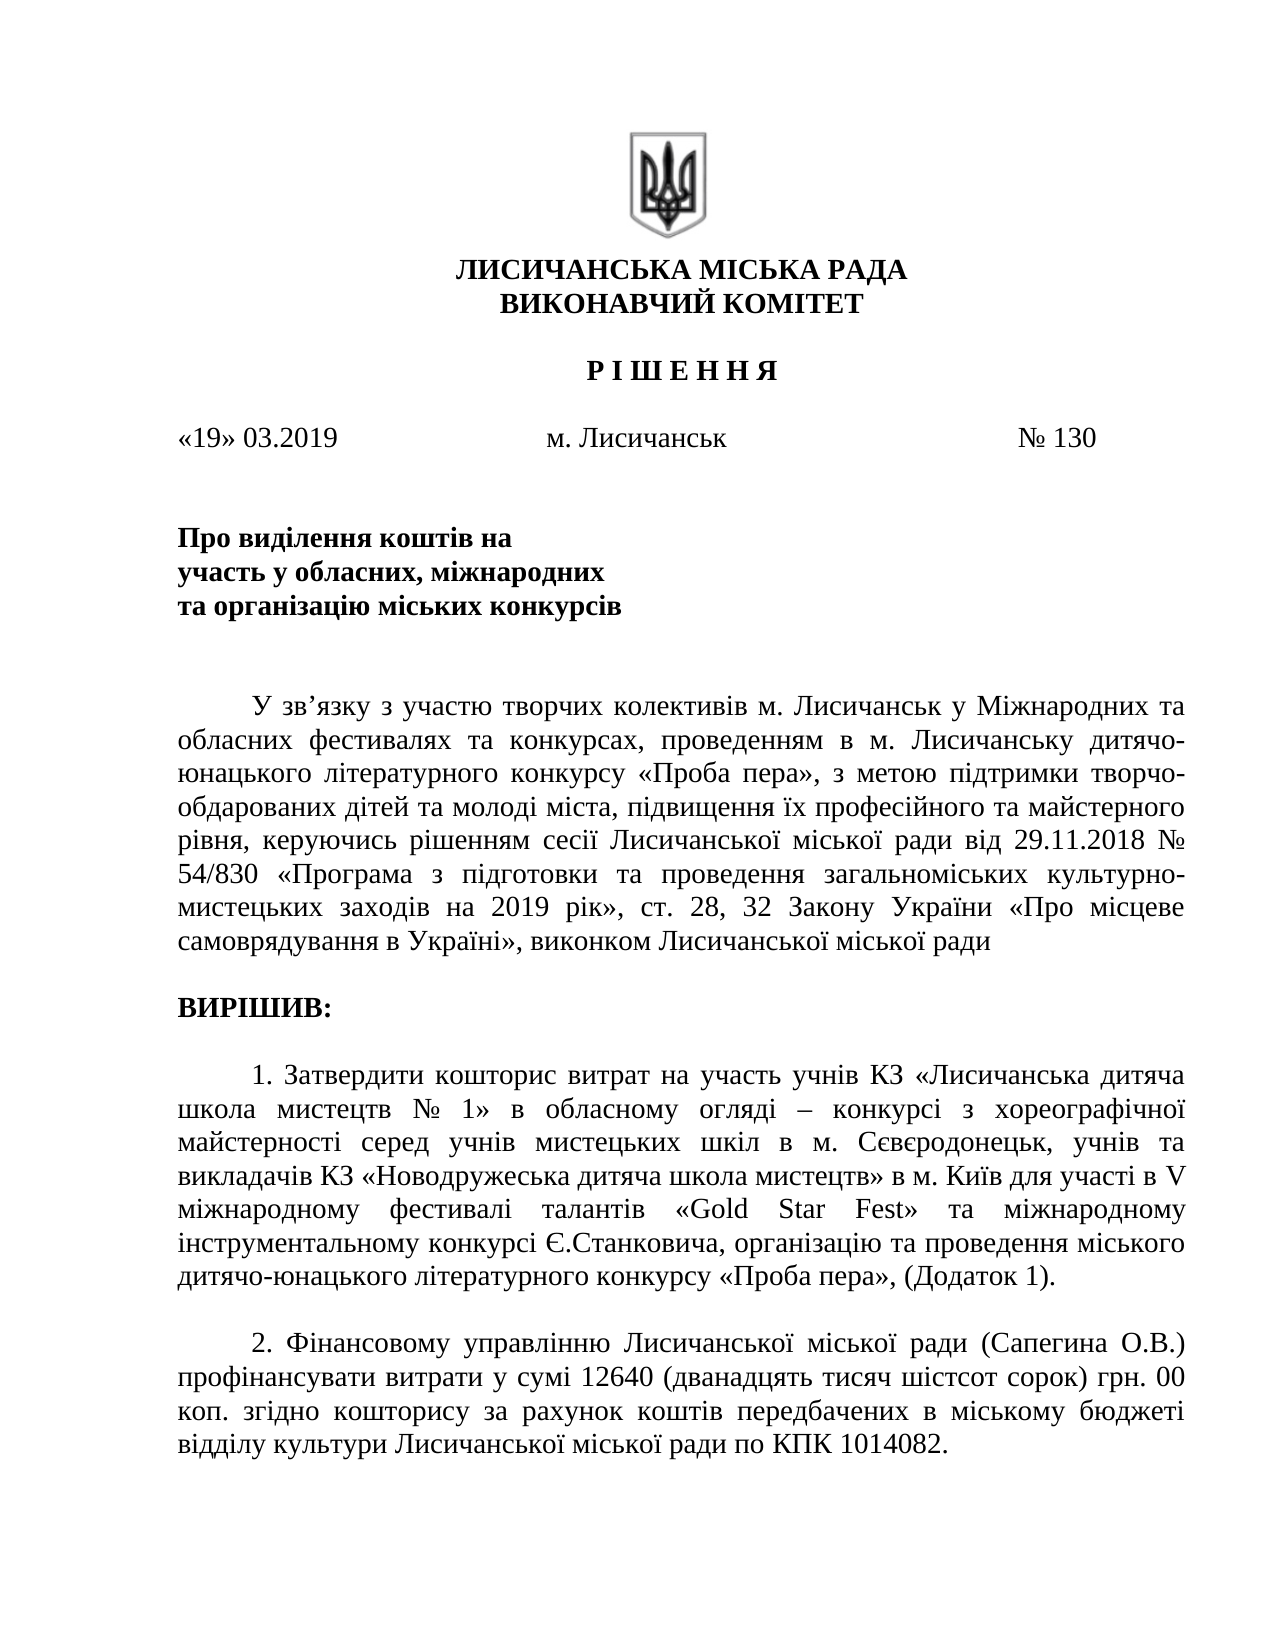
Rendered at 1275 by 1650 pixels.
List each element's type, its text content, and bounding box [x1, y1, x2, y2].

text ЛИСИЧАНСЬКА МІСЬКА РАДА [177, 252, 1186, 286]
text ВИРІШИВ: [177, 990, 1186, 1024]
text 2. Фінансовому управлінню Лисичанської міської ради (Сапегина О.В.) профінансувати витрати у сумі 12640 (дванадцять тисяч шістсот сорок) грн. 00 коп. згідно кошторису за рахунок коштів передбачених в міському бюджеті відділу культури Лисичанської міської ради по КПК 1014082. [177, 1326, 1186, 1460]
text «19» 03.2019 м. Лисичанськ № 130 [177, 420, 1186, 453]
text ВИКОНАВЧИЙ КОМІТЕТ [177, 286, 1186, 319]
text та організацію міських конкурсів [177, 588, 1186, 621]
text Р І Ш Е Н Н Я [177, 353, 1186, 386]
text У зв’язку з участю творчих колективів м. Лисичанськ у Міжнародних та обласних фестивалях та конкурсах, проведенням в м. Лисичанську дитячо-юнацького літературного конкурсу «Проба пера», з метою підтримки творчо-обдарованих дітей та молоді міста, підвищення їх професійного та майстерного рівня, керуючись рішенням сесії Лисичанської міської ради від 29.11.2018 № 54/830 «Програма з підготовки та проведення загальноміських культурно-мистецьких заходів на 2019 рік», ст. 28, 32 Закону України «Про місцеве самоврядування в Україні», виконком Лисичанської міської ради [177, 688, 1186, 957]
text Про виділення коштів на [177, 521, 1186, 554]
text участь у обласних, міжнародних [177, 554, 1186, 588]
picture [626, 128, 712, 241]
text 1. Затвердити кошторис витрат на участь учнів КЗ «Лисичанська дитяча школа мистецтв № 1» в обласному огляді – конкурсі з хореографічної майстерності серед учнів мистецьких шкіл в м. Сєвєродонецьк, учнів та викладачів КЗ «Новодружеська дитяча школа мистецтв» в м. Київ для участі в V міжнародному фестивалі талантів «Gold Star Fest» та міжнародному інструментальному конкурсі Є.Станковича, організацію та проведення міського дитячо-юнацького літературного конкурсу «Проба пера», (Додаток 1). [177, 1057, 1186, 1292]
